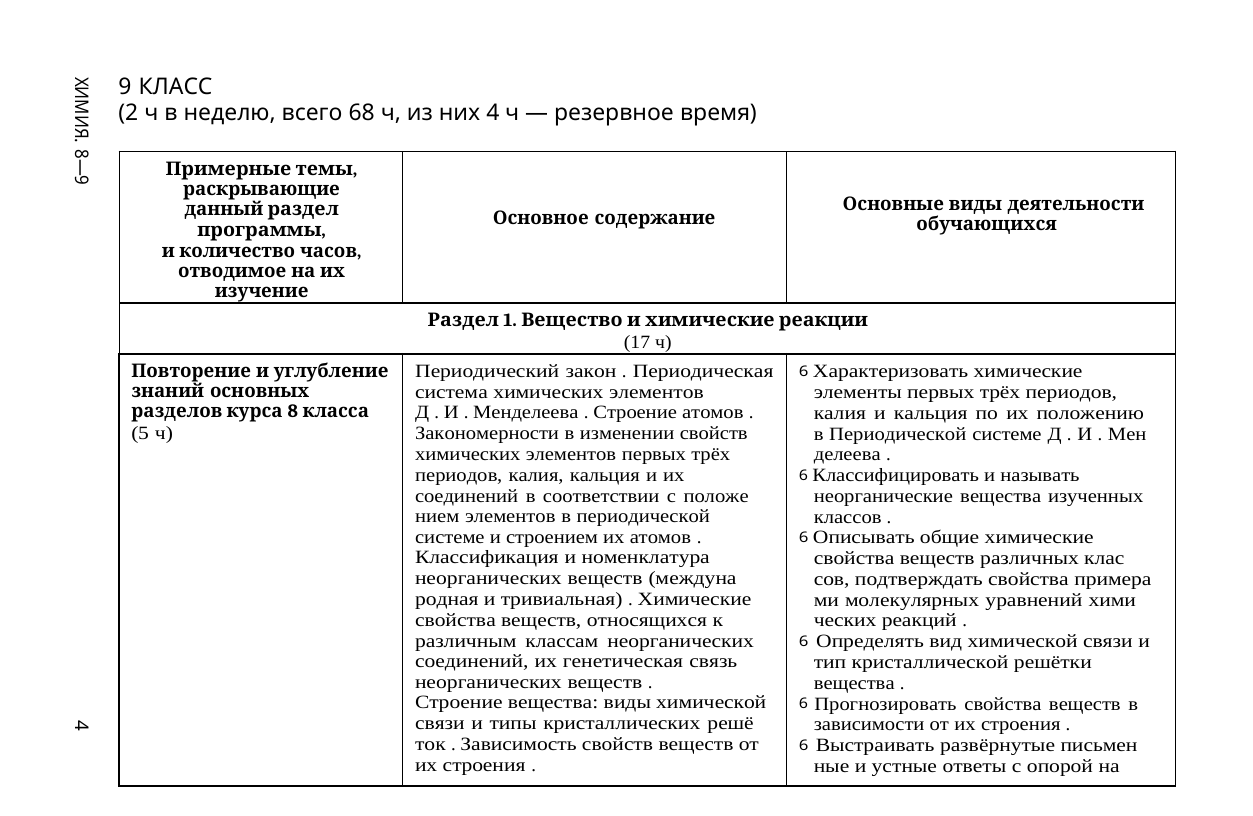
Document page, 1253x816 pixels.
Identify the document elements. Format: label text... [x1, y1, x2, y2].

table_header Примерные темы, раскрывающие данный раздел программы, и количество часов, отводимое на их изучение [120, 152, 402, 302]
table_header Основные виды деятельности обучающихся [787, 152, 1175, 302]
subtitle КЛАСС [118, 74, 1187, 100]
table_cell Повторение и углубление знаний основных разделов курса 8 класса (5 ч) [120, 355, 402, 785]
table_cell Периодический закон . Периодическая система химических элементов Д . И . Менделеева . Строение атомов . Закономерности в изменении свойств химических элементов первых трёх периодов, калия, кальция и их соединений в соответствии с положе­ нием элементов в периодической системе и строением их атомов . Классификация и номенклатура неорганических веществ (междуна­ родная и тривиальная) . Химические свойства веществ, относящихся к различным классам неорганических соединений, их генетическая связь неорганических веществ . Строение вещества: виды химической связи и типы кристаллических решё­ ток . Зависимость свойств веществ от их строения . [403, 355, 786, 785]
table_cell 6 Характеризовать химические элементы первых трёх периодов, калия и кальция по их положению в Периодической системе Д . И . Мен­ делеева . 6 Классифицировать и называть неорганические вещества изученных классов . 6 Описывать общие химические свойства веществ различных клас­ сов, подтверждать свойства примера­ ми молекулярных уравнений хими­ ческих реакций . 6 Определять вид химической связи и тип кристаллической решётки вещества . 6 Прогнозировать свойства веществ в зависимости от их строения . 6 Выстраивать развёрнутые письмен­ ные и устные ответы с опорой на [787, 355, 1175, 785]
table_cell Раздел 1. Вещество и химические реакции (17 ч) [120, 304, 1175, 353]
table_header Основное содержание [403, 152, 786, 302]
text (2 ч в неделю, всего 68 ч, из них 4 ч — резервное время) [118, 100, 1187, 126]
